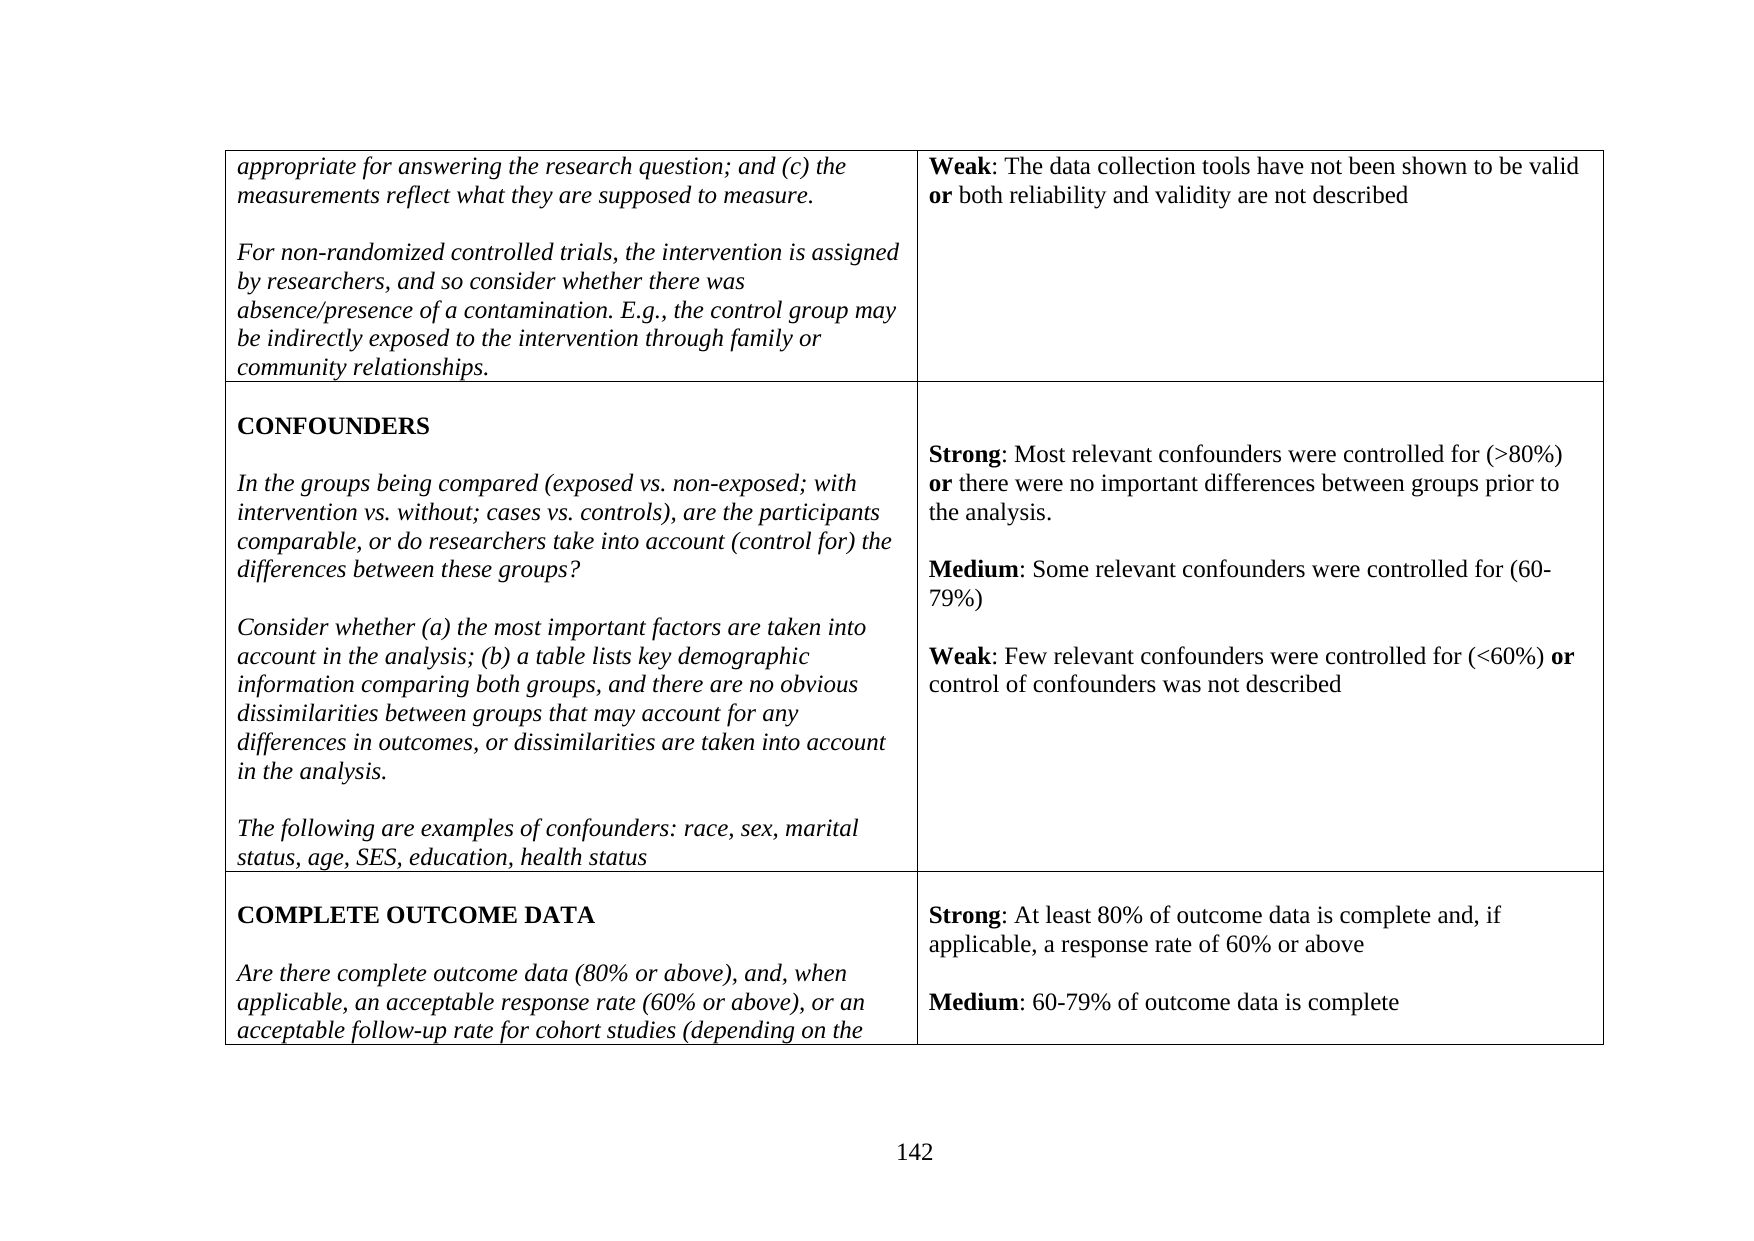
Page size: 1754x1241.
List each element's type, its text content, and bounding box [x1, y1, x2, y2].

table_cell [226, 872, 917, 1044]
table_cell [918, 151, 1603, 381]
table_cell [918, 872, 1603, 1044]
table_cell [226, 151, 917, 381]
table_cell Strong: Most relevant confounders were controlled for (>80%) or there were no important differences between groups prior to the analysis. Medium: Some relevant confounders were controlled for (60-79%) Weak: Few relevant confounders were controlled for (<60%) or control of confounders was not described [918, 382, 1603, 871]
table_cell CONFOUNDERS In the groups being compared (exposed vs. non-exposed; with intervention vs. without; cases vs. controls), are the participants comparable, or do researchers take into account (control for) the differences between these groups? Consider whether (a) the most important factors are taken into account in the analysis; (b) a table lists key demographic information comparing both groups, and there are no obvious dissimilarities between groups that may account for any differences in outcomes, or dissimilarities are taken into account in the analysis. The following are examples of confounders: race, sex, marital status, age, SES, education, health status [226, 382, 917, 871]
